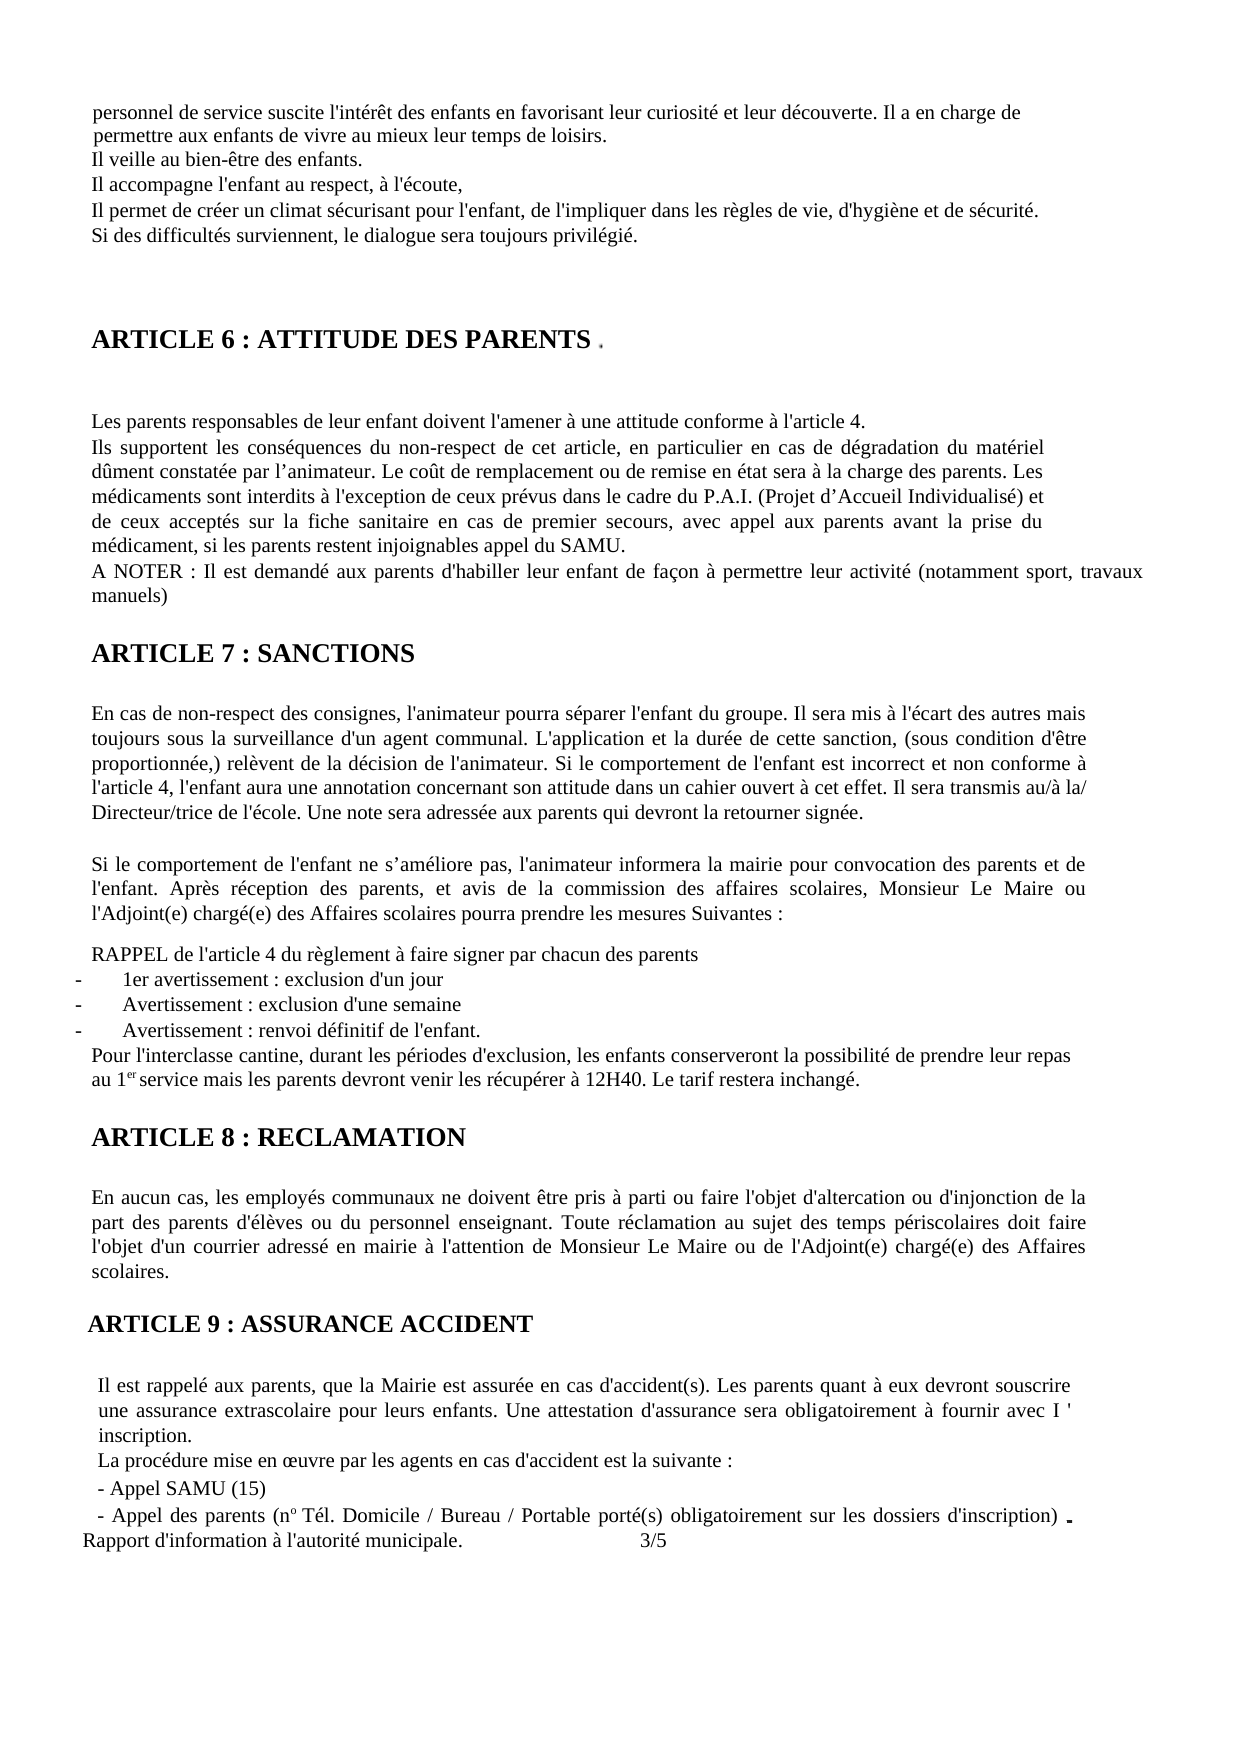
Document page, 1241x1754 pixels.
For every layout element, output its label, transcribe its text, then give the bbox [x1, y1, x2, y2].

text En cas de non-respect des consignes, l'animateur pourra séparer l'enfant du groupe. Il sera mis à l'écart des autres mais toujours sous la surveillance d'un agent communal. L'application et la durée de cette sanction, (sous condition d'être proportionnée,) relèvent de la décision de l'animateur. Si le comportement de l'enfant est incorrect et non conforme à l'article 4, l'enfant aura une annotation concernant son attitude dans un cahier ouvert à cet effet. Il sera transmis au/à la/ Directeur/trice de l'école. Une note sera adressée aux parents qui devront la retourner signée. [91, 701, 1088, 824]
text - Appel des parents (no Tél. Domicile / Bureau / Portable porté(s) obligatoirement sur les dossiers d'inscription) Rapport d'information à l'autorité municipale. 3/5 [82, 1503, 1072, 1552]
text Les parents responsables de leur enfant doivent l'amener à une attitude conforme à l'article 4. [91, 409, 1072, 433]
list 1er avertissement : exclusion d'un jour [75, 967, 1072, 991]
text Si le comportement de l'enfant ne s’améliore pas, l'animateur informera la mairie pour convocation des parents et de l'enfant. Après réception des parents, et avis de la commission des affaires scolaires, Monsieur Le Maire ou l'Adjoint(e) chargé(e) des Affaires scolaires pourra prendre les mesures Suivantes : [91, 851, 1088, 925]
text Il accompagne l'enfant au respect, à l'écoute, [91, 172, 1072, 196]
text La procédure mise en œuvre par les agents en cas d'accident est la suivante : [82, 1448, 783, 1472]
list Avertissement : exclusion d'une semaine [75, 992, 1072, 1016]
text - Appel SAMU (15) [82, 1476, 783, 1500]
text RAPPEL de l'article 4 du règlement à faire signer par chacun des parents [91, 942, 1072, 966]
text En aucun cas, les employés communaux ne doivent être pris à parti ou faire l'objet d'altercation ou d'injonction de la part des parents d'élèves ou du personnel enseignant. Toute réclamation au sujet des temps périscolaires doit faire l'objet d'un courrier adressé en mairie à l'attention de Monsieur Le Maire ou de l'Adjoint(e) chargé(e) des Affaires scolaires. [91, 1185, 1088, 1283]
text Il veille au bien-être des enfants. [91, 147, 1072, 171]
text Pour l'interclasse cantine, durant les périodes d'exclusion, les enfants conserveront la possibilité de prendre leur repas au 1er service mais les parents devront venir les récupérer à 12H40. Le tarif restera inchangé. [91, 1043, 1072, 1091]
text Il permet de créer un climat sécurisant pour l'enfant, de l'impliquer dans les règles de vie, d'hygiène et de sécurité. [91, 198, 1072, 222]
text personnel de service suscite l'intérêt des enfants en favorisant leur curiosité et leur découverte. Il a en charge de permettre aux enfants de vivre au mieux leur temps de loisirs. [92, 101, 1024, 147]
subtitle ARTICLE 7 : SANCTIONS [91, 637, 1020, 668]
text Il est rappelé aux parents, que la Mairie est assurée en cas d'accident(s). Les parents quant à eux devront souscrire une assurance extrascolaire pour leurs enfants. Une attestation d'assurance sera obligatoirement à fournir avec I ' inscription. [97, 1373, 1072, 1447]
text A NOTER : Il est demandé aux parents d'habiller leur enfant de façon à permettre leur activité (notamment sport, travaux manuels) [91, 559, 1144, 607]
subtitle ARTICLE 6 : ATTITUDE DES PARENTS [91, 323, 1020, 354]
subtitle ARTICLE 9 : ASSURANCE ACCIDENT [75, 1309, 1020, 1338]
list Avertissement : renvoi définitif de l'enfant. [75, 1017, 1072, 1042]
subtitle ARTICLE 8 : RECLAMATION [91, 1121, 1020, 1152]
text Si des difficultés surviennent, le dialogue sera toujours privilégié. [91, 223, 1072, 247]
text Ils supportent les conséquences du non-respect de cet article, en particulier en cas de dégradation du matériel dûment constatée par l’animateur. Le coût de remplacement ou de remise en état sera à la charge des parents. Les médicaments sont interdits à l'exception de ceux prévus dans le cadre du P.A.I. (Projet d’Accueil Individualisé) et de ceux acceptés sur la fiche sanitaire en cas de premier secours, avec appel aux parents avant la prise du médicament, si les parents restent injoignables appel du SAMU. [91, 435, 1045, 557]
